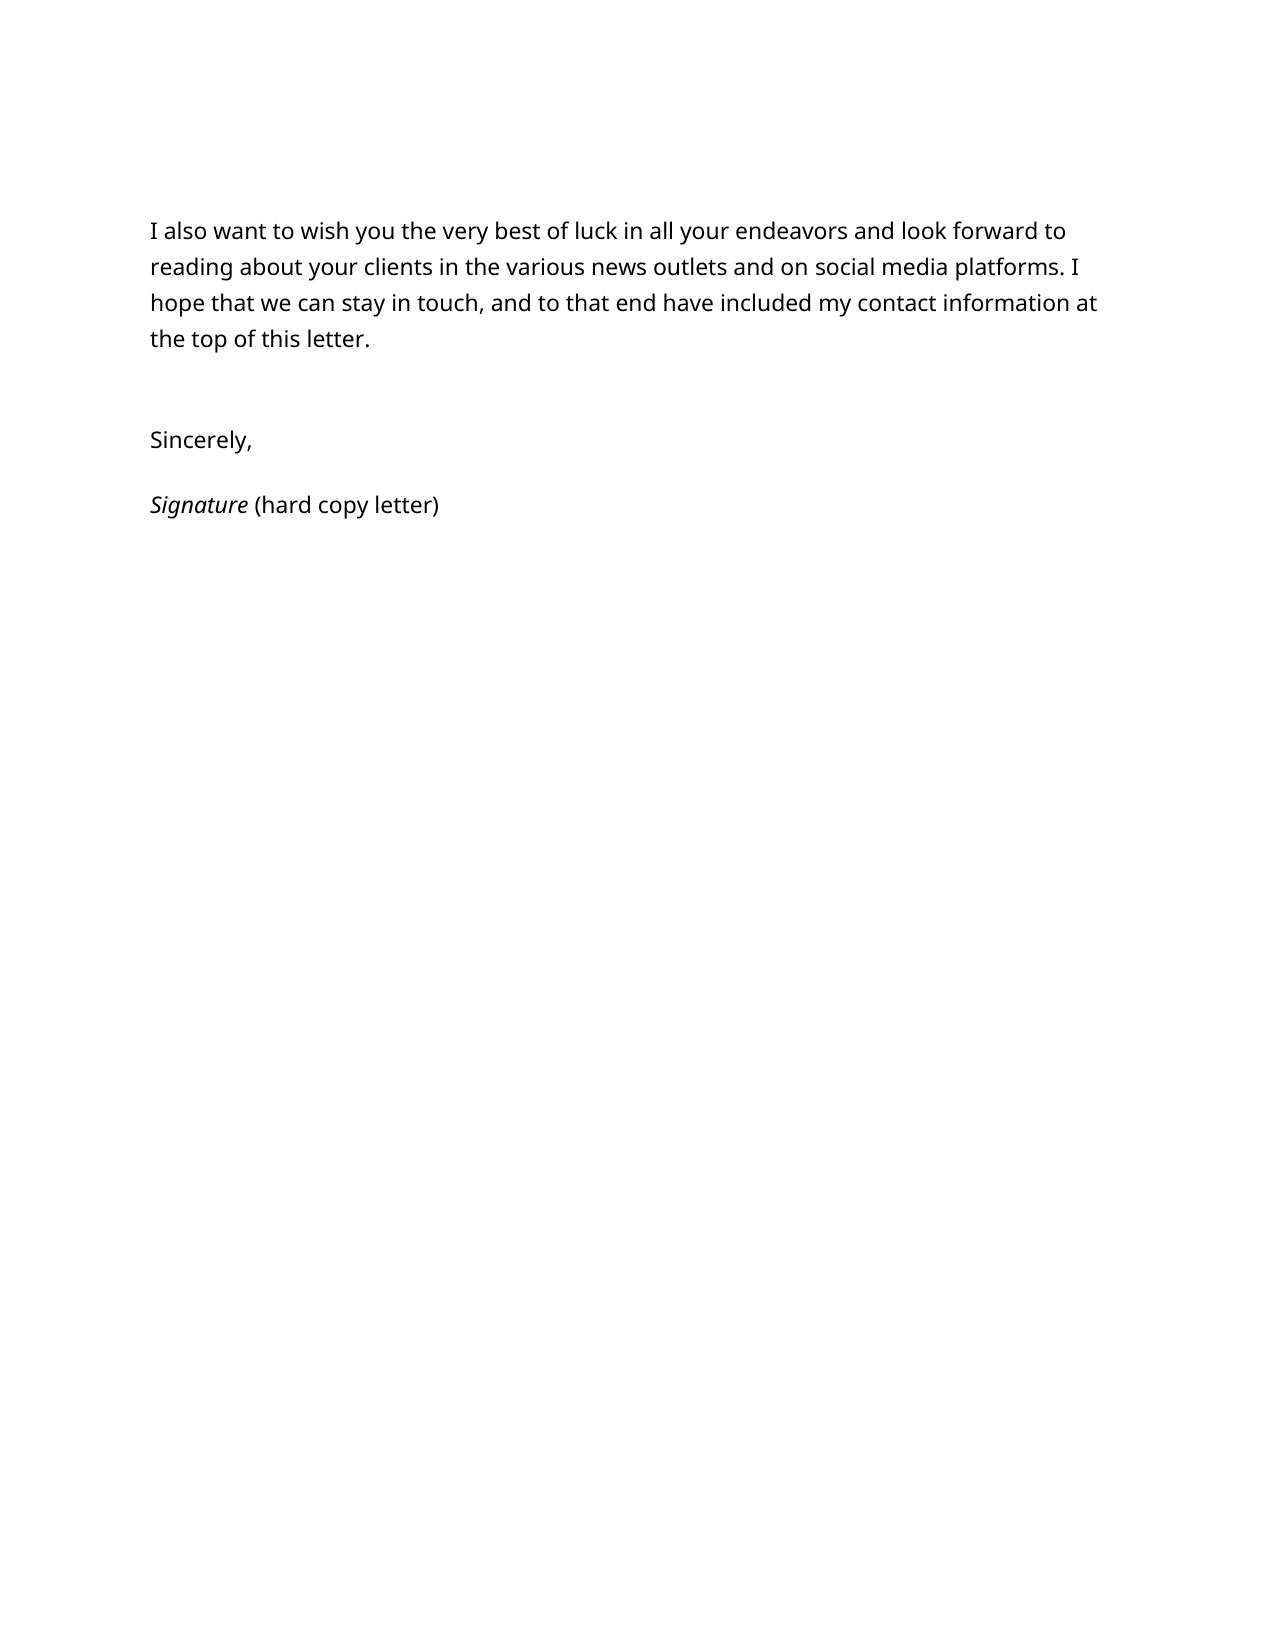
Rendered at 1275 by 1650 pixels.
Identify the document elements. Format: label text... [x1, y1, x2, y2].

text Sincerely, [150, 388, 1125, 455]
text I also want to wish you the very best of luck in all your endeavors and look forward to reading about your clients in the various news outlets and on social media platforms. I hope that we can stay in touch, and to that end have included my contact information at the top of this letter. [150, 215, 1125, 354]
text Signature (hard copy letter) [150, 489, 1125, 520]
